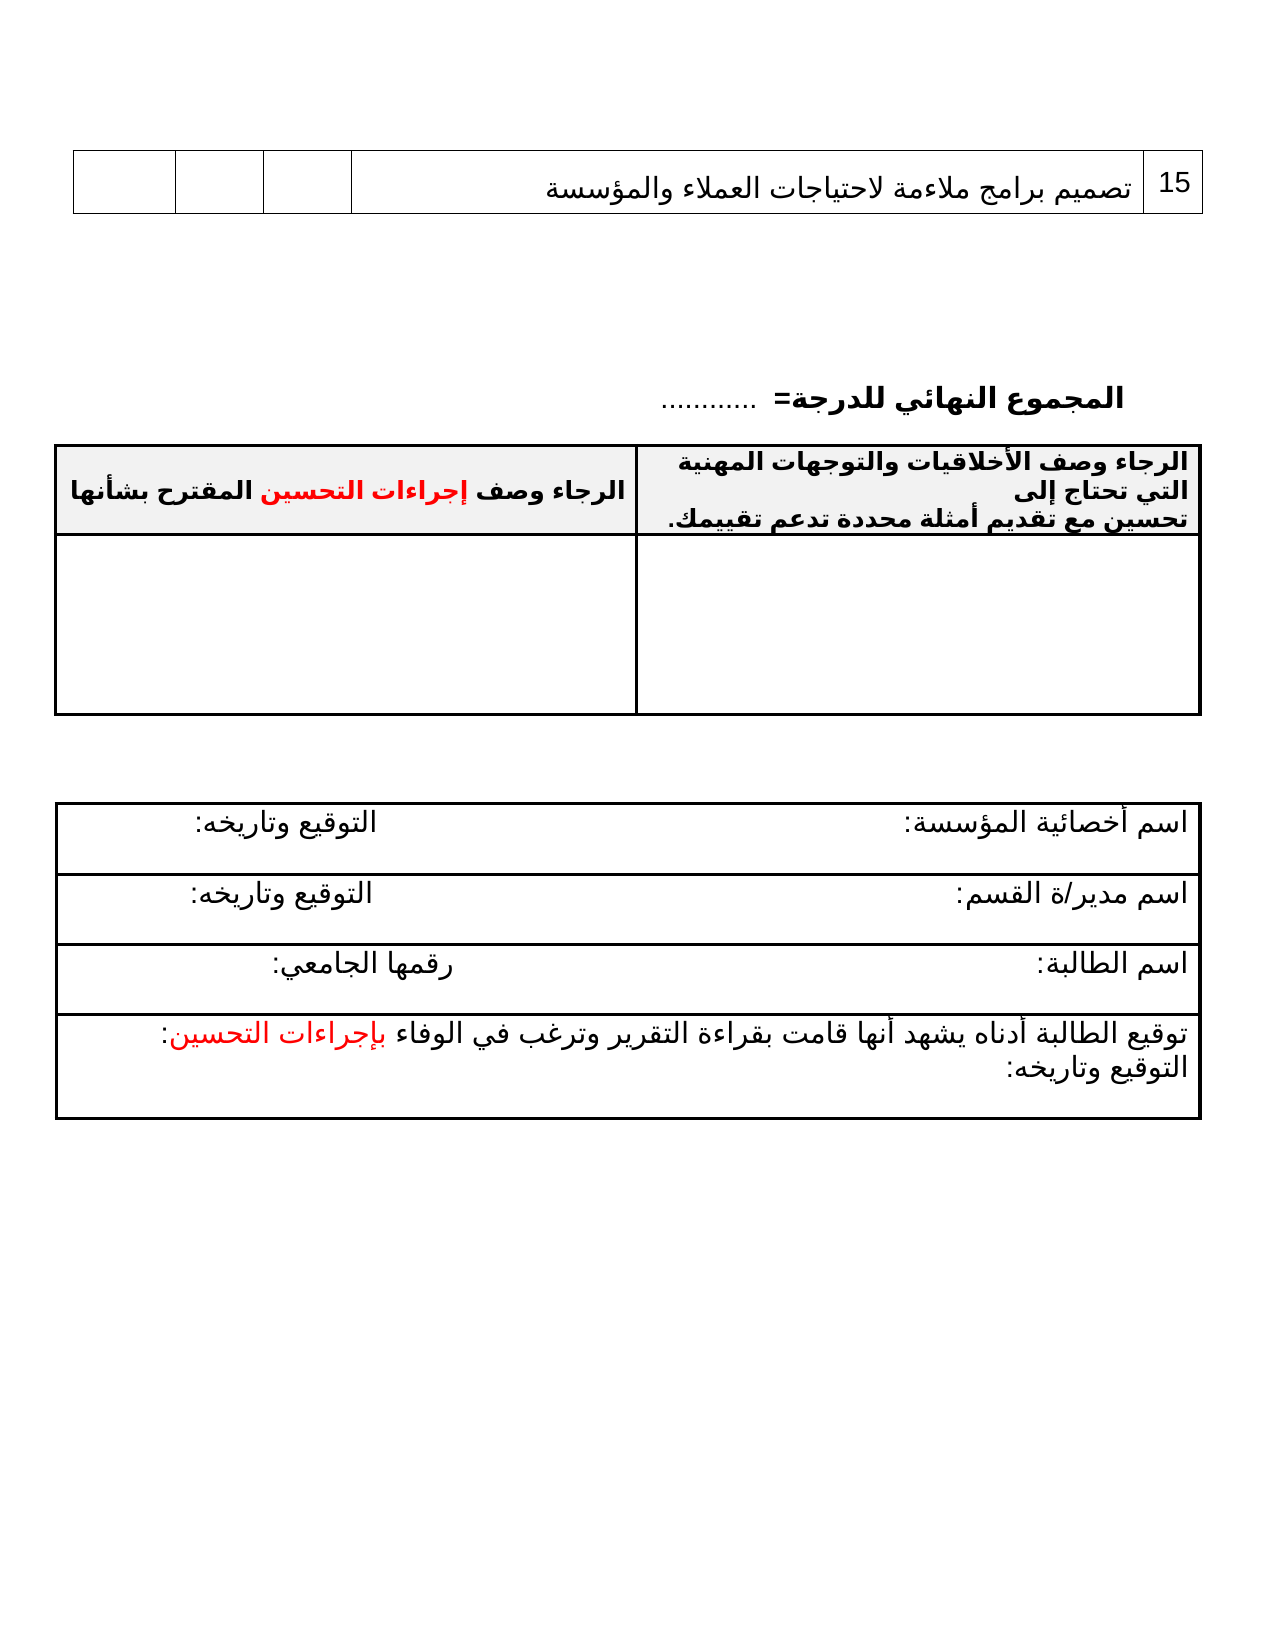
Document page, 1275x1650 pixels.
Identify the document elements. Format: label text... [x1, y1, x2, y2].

table_cell [638, 536, 1198, 713]
table_header الرجاء وصف الأخلاقيات والتوجهات المهنية التي تحتاج إلى تحسين مع تقديم أمثلة محددة تدعم تقييمك. [638, 447, 1198, 533]
table_header اسم أخصائية المؤسسة: التوقيع وتاريخه: [58, 805, 1198, 872]
table_cell [57, 536, 635, 713]
table_cell 15 [1144, 151, 1202, 213]
table_header الرجاء وصف إجراءات التحسين المقترح بشأنها [57, 447, 635, 533]
text المجموع النهائي للدرجة= ............ [120, 382, 1125, 415]
table_cell [176, 151, 263, 213]
table_cell اسم مدير/ة القسم: التوقيع وتاريخه: [58, 876, 1198, 943]
table_cell [264, 151, 351, 213]
table_cell تصميم برامج ملاءمة لاحتياجات العملاء والمؤسسة [352, 151, 1143, 213]
table_cell [74, 151, 175, 213]
table_cell توقيع الطالبة أدناه يشهد أنها قامت بقراءة التقرير وترغب في الوفاء بإجراءات التحسين: التوقيع وتاريخه: [58, 1016, 1198, 1117]
table_cell اسم الطالبة: رقمها الجامعي: [58, 946, 1198, 1013]
